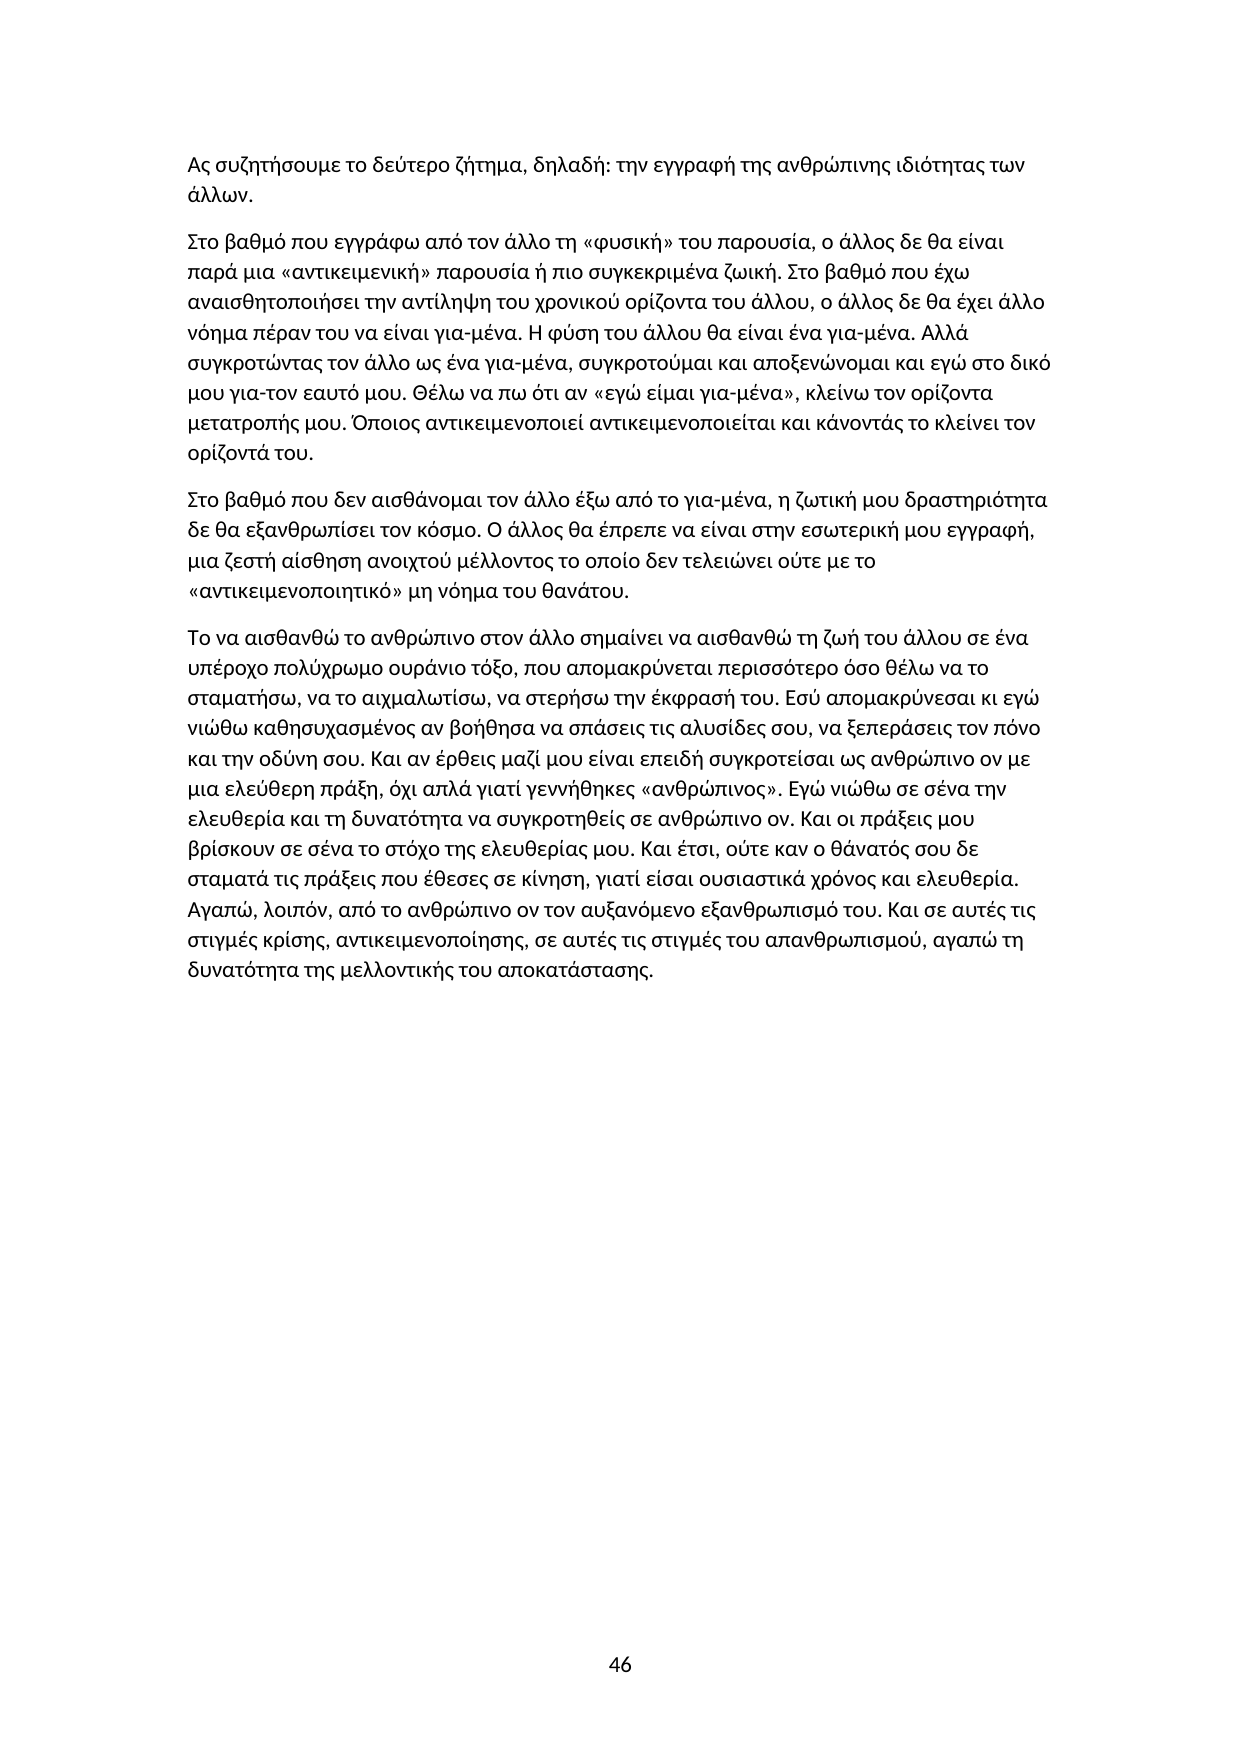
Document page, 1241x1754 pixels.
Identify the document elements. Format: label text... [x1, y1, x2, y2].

text Ας συζητήσουμε το δεύτερο ζήτημα, δηλαδή: την εγγραφή της ανθρώπινης ιδιότητας των άλλων. [187, 150, 1053, 208]
text Στο βαθμό που δεν αισθάνομαι τον άλλο έξω από το για-μένα, η ζωτική μου δραστηριότητα δε θα εξανθρωπίσει τον κόσμο. Ο άλλος θα έπρεπε να είναι στην εσωτερική μου εγγραφή, μια ζεστή αίσθηση ανοιχτού μέλλοντος το οποίο δεν τελειώνει ούτε με το «αντικειμενοποιητικό» μη νόημα του θανάτου. [187, 485, 1053, 604]
text Στο βαθμό που εγγράφω από τον άλλο τη «φυσική» του παρουσία, ο άλλος δε θα είναι παρά μια «αντικειμενική» παρουσία ή πιο συγκεκριμένα ζωική. Στο βαθμό που έχω αναισθητοποιήσει την αντίληψη του χρονικού ορίζοντα του άλλου, ο άλλος δε θα έχει άλλο νόημα πέραν του να είναι για-μένα. Η φύση του άλλου θα είναι ένα για-μένα. Αλλά συγκροτώντας τον άλλο ως ένα για-μένα, συγκροτούμαι και αποξενώνομαι και εγώ στο δικό μου για-τον εαυτό μου. Θέλω να πω ότι αν «εγώ είμαι για-μένα», κλείνω τον ορίζοντα μετατροπής μου. Όποιος αντικειμενοποιεί αντικειμενοποιείται και κάνοντάς το κλείνει τον ορίζοντά του. [187, 227, 1053, 467]
text Το να αισθανθώ το ανθρώπινο στον άλλο σημαίνει να αισθανθώ τη ζωή του άλλου σε ένα υπέροχο πολύχρωμο ουράνιο τόξο, που απομακρύνεται περισσότερο όσο θέλω να το σταματήσω, να το αιχμαλωτίσω, να στερήσω την έκφρασή του. Εσύ απομακρύνεσαι κι εγώ νιώθω καθησυχασμένος αν βοήθησα να σπάσεις τις αλυσίδες σου, να ξεπεράσεις τον πόνο και την οδύνη σου. Και αν έρθεις μαζί μου είναι επειδή συγκροτείσαι ως ανθρώπινο ον με μια ελεύθερη πράξη, όχι απλά γιατί γεννήθηκες «ανθρώπινος». Εγώ νιώθω σε σένα την ελευθερία και τη δυνατότητα να συγκροτηθείς σε ανθρώπινο ον. Και οι πράξεις μου βρίσκουν σε σένα το στόχο της ελευθερίας μου. Και έτσι, ούτε καν ο θάνατός σου δε σταματά τις πράξεις που έθεσες σε κίνηση, γιατί είσαι ουσιαστικά χρόνος και ελευθερία. Αγαπώ, λοιπόν, από το ανθρώπινο ον τον αυξανόμενο εξανθρωπισμό του. Και σε αυτές τις στιγμές κρίσης, αντικειμενοποίησης, σε αυτές τις στιγμές του απανθρωπισμού, αγαπώ τη δυνατότητα της μελλοντικής του αποκατάστασης. [187, 623, 1053, 983]
